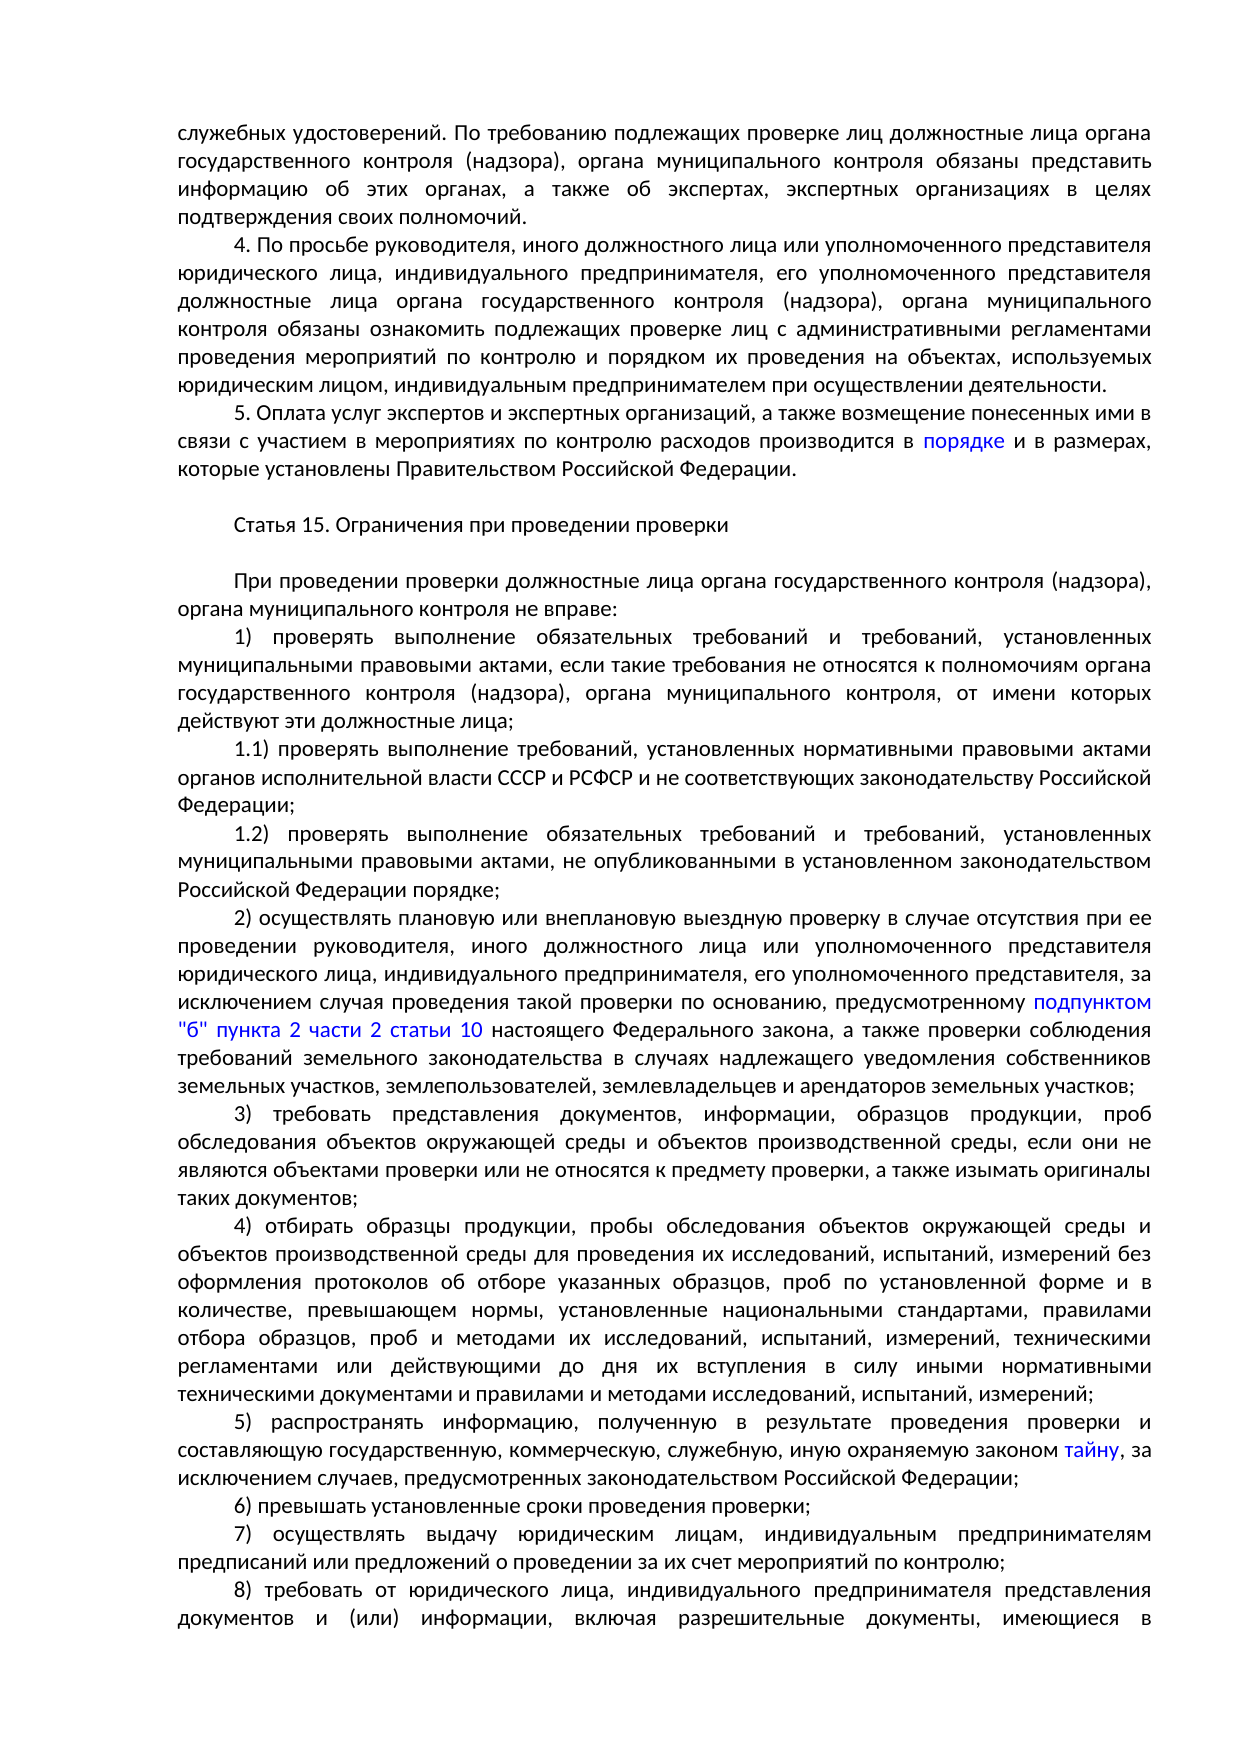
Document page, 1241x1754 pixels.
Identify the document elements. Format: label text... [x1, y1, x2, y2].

text Статья 15. Ограничения при проведении проверки [177, 510, 1152, 538]
text 2) осуществлять плановую или внеплановую выездную проверку в случае отсутствия при ее проведении руководителя, иного должностного лица или уполномоченного представителя юридического лица, индивидуального предпринимателя, его уполномоченного представителя, за исключением случая проведения такой проверки по основанию, предусмотренному подпунктом "б" пункта 2 части 2 статьи 10 настоящего Федерального закона, а также проверки соблюдения требований земельного законодательства в случаях надлежащего уведомления собственников земельных участков, землепользователей, землевладельцев и арендаторов земельных участков; [177, 903, 1152, 1099]
text 7) осуществлять выдачу юридическим лицам, индивидуальным предпринимателям предписаний или предложений о проведении за их счет мероприятий по контролю; [177, 1519, 1152, 1575]
text 1.2) проверять выполнение обязательных требований и требований, установленных муниципальными правовыми актами, не опубликованными в установленном законодательством Российской Федерации порядке; [177, 819, 1152, 903]
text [177, 1575, 1152, 1631]
text 3) требовать представления документов, информации, образцов продукции, проб обследования объектов окружающей среды и объектов производственной среды, если они не являются объектами проверки или не относятся к предмету проверки, а также изымать оригиналы таких документов; [177, 1099, 1152, 1211]
text 1) проверять выполнение обязательных требований и требований, установленных муниципальными правовыми актами, если такие требования не относятся к полномочиям органа государственного контроля (надзора), органа муниципального контроля, от имени которых действуют эти должностные лица; [177, 622, 1152, 734]
text 6) превышать установленные сроки проведения проверки; [177, 1491, 1152, 1519]
text 4) отбирать образцы продукции, пробы обследования объектов окружающей среды и объектов производственной среды для проведения их исследований, испытаний, измерений без оформления протоколов об отборе указанных образцов, проб по установленной форме и в количестве, превышающем нормы, установленные национальными стандартами, правилами отбора образцов, проб и методами их исследований, испытаний, измерений, техническими регламентами или действующими до дня их вступления в силу иными нормативными техническими документами и правилами и методами исследований, испытаний, измерений; [177, 1211, 1152, 1407]
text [177, 118, 1152, 230]
text 1.1) проверять выполнение требований, установленных нормативными правовыми актами органов исполнительной власти СССР и РСФСР и не соответствующих законодательству Российской Федерации; [177, 734, 1152, 819]
text 4. По просьбе руководителя, иного должностного лица или уполномоченного представителя юридического лица, индивидуального предпринимателя, его уполномоченного представителя должностные лица органа государственного контроля (надзора), органа муниципального контроля обязаны ознакомить подлежащих проверке лиц с административными регламентами проведения мероприятий по контролю и порядком их проведения на объектах, используемых юридическим лицом, индивидуальным предпринимателем при осуществлении деятельности. [177, 230, 1152, 398]
text 5. Оплата услуг экспертов и экспертных организаций, а также возмещение понесенных ими в связи с участием в мероприятиях по контролю расходов производится в порядке и в размерах, которые установлены Правительством Российской Федерации. [177, 398, 1152, 482]
text При проведении проверки должностные лица органа государственного контроля (надзора), органа муниципального контроля не вправе: [177, 566, 1152, 622]
text 5) распространять информацию, полученную в результате проведения проверки и составляющую государственную, коммерческую, служебную, иную охраняемую законом тайну, за исключением случаев, предусмотренных законодательством Российской Федерации; [177, 1407, 1152, 1491]
